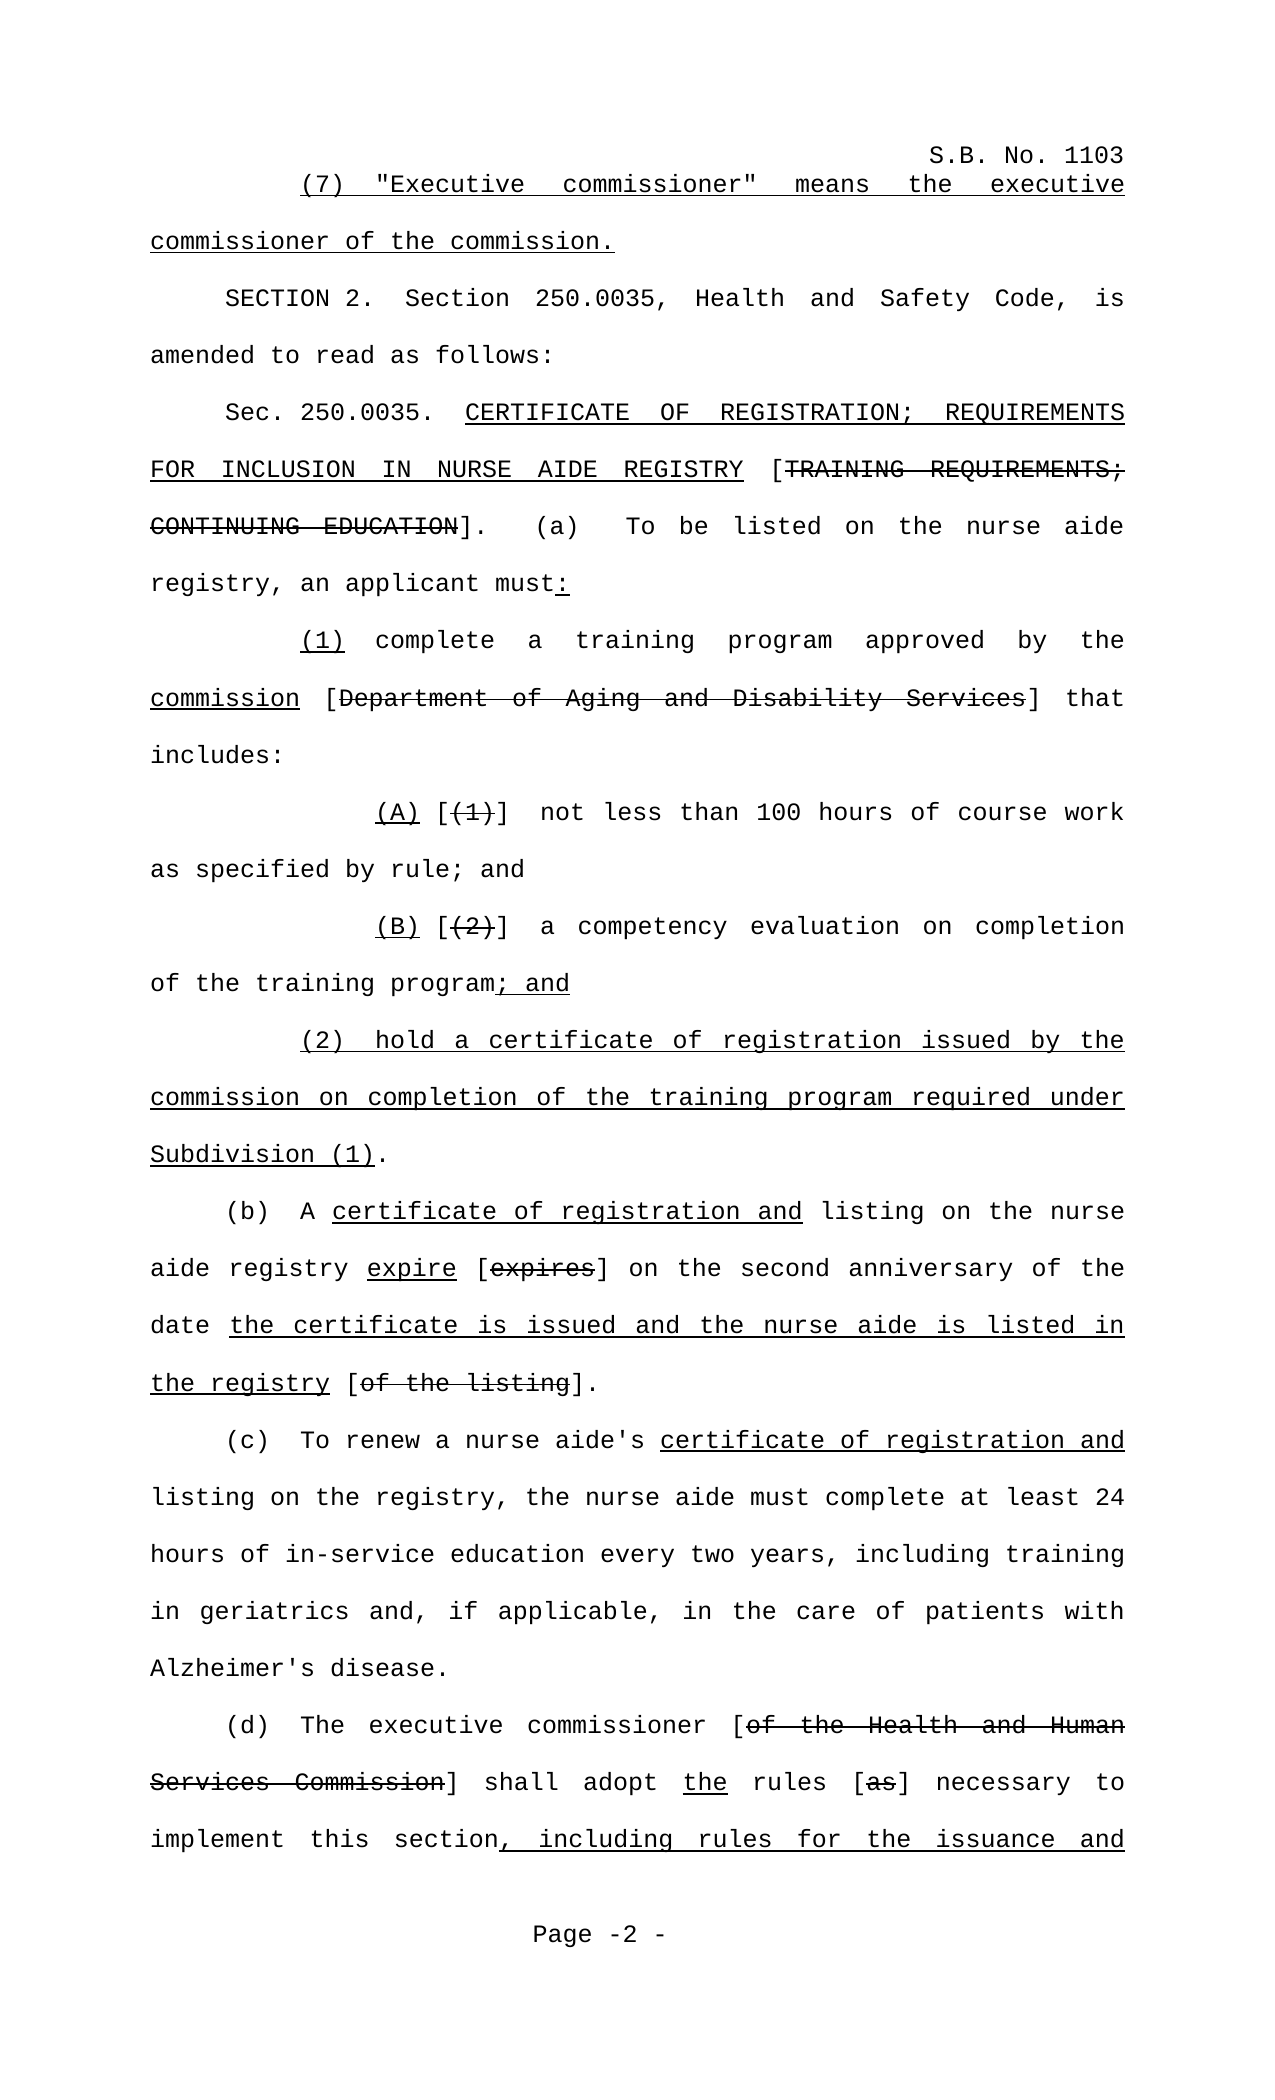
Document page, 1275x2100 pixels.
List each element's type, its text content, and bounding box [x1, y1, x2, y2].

text Sec. 250.0035. CERTIFICATE OF REGISTRATION; REQUIREMENTS FOR INCLUSION IN NURSE AIDE REGISTRY [TRAINING REQUIREMENTS; CONTINUING EDUCATION]. (a) To be listed on the nurse aide registry, an applicant must: [150, 399, 1125, 599]
text (b) A certificate of registration and listing on the nurse aide registry expire [expires] on the second anniversary of the date the certificate is issued and the nurse aide is listed in the registry [of the listing]. [150, 1199, 1125, 1398]
text (7) "Executive commissioner" means the executive commissioner of the commission. [150, 171, 1125, 257]
text (A) [(1)] not less than 100 hours of course work as specified by rule; and [150, 799, 1125, 885]
text (2) hold a certificate of registration issued by the commission on completion of the training program required under Subdivision (1). [150, 1110, 1125, 1170]
text (1) complete a training program approved by the commission [Department of Aging and Disability Services] that includes: [150, 628, 1125, 771]
text (B) [(2)] a competency evaluation on completion of the training program; and [150, 913, 1125, 999]
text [150, 1712, 1125, 1855]
text (2) hold a certificate of registration issued by the commission on completion of the training program required under Subdivision (1). [150, 1027, 1125, 1108]
text SECTION 2. Section 250.0035, Health and Safety Code, is amended to read as follows: [150, 285, 1125, 371]
text (c) To renew a nurse aide's certificate of registration and listing on the registry, the nurse aide must complete at least 24 hours of in-service education every two years, including training in geriatrics and, if applicable, in the care of patients with Alzheimer's disease. [150, 1427, 1125, 1684]
